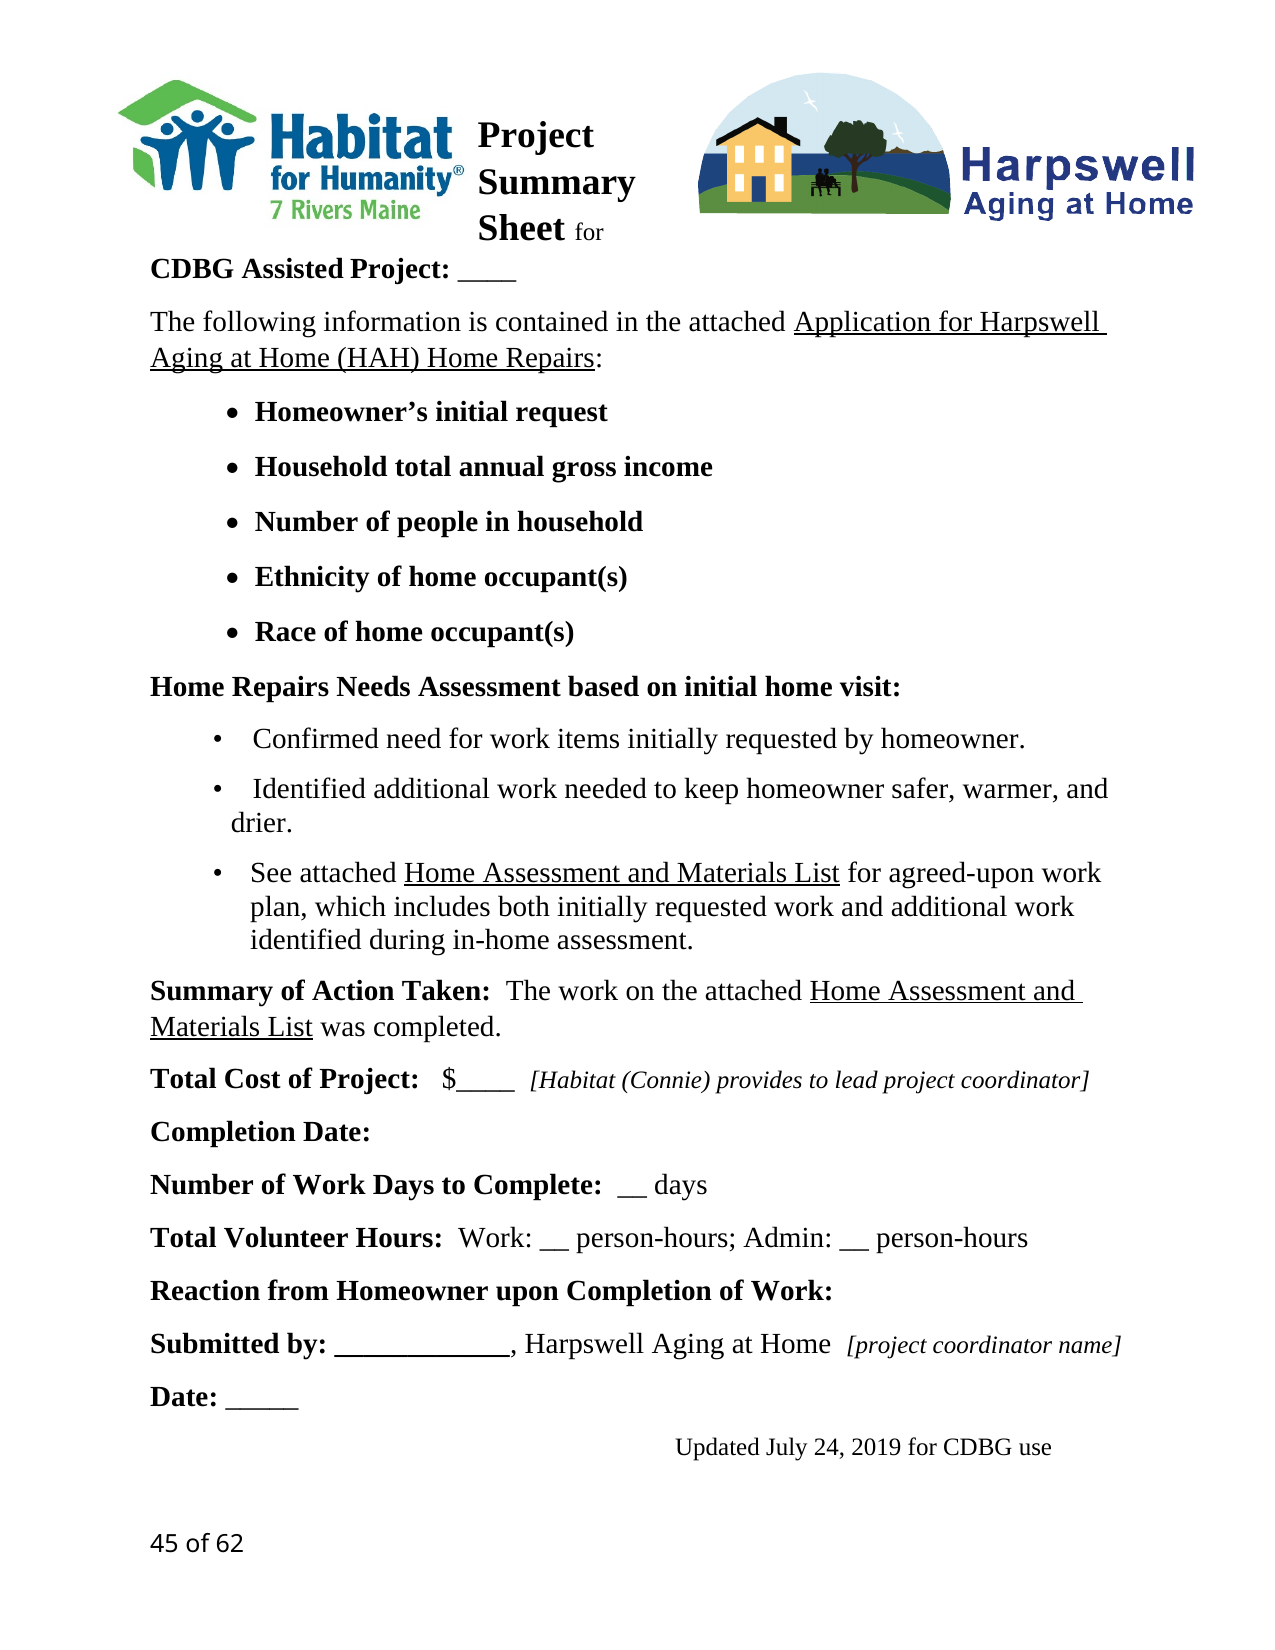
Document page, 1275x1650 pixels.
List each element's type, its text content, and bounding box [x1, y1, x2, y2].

text Number of Work Days to Complete: __ days [150, 1167, 1125, 1201]
list See attached Home Assessment and Materials List for agreed-upon work plan, which includes both initially requested work and additional work identified during in-home assessment. [212, 855, 1125, 956]
list Race of home occupant(s) [225, 613, 1125, 649]
text Home Repairs Needs Assessment based on initial home visit: [150, 669, 1125, 702]
list Ethnicity of home occupant(s) [225, 558, 1125, 594]
list Identified additional work needed to keep homeowner safer, warmer, and drier. [212, 772, 1125, 839]
list Household total annual gross income [225, 448, 1125, 484]
text Project Summary Sheet for CDBG Assisted Project: ____ [150, 112, 1125, 285]
text The following information is contained in the attached Application for Harpswell Aging at Home (HAH) Home Repairs: [150, 304, 1125, 374]
text Completion Date: [150, 1114, 1125, 1148]
text Total Cost of Project: $____ [Habitat (Connie) provides to lead project coordinator] [150, 1062, 1125, 1095]
text Total Volunteer Hours: Work: __ person-hours; Admin: __ person-hours [150, 1220, 1125, 1254]
list Homeowner’s initial request [225, 393, 1125, 429]
list Number of people in household [225, 503, 1125, 539]
text Date: _____ [150, 1379, 1125, 1412]
picture [697, 72, 1194, 222]
picture [111, 73, 468, 227]
list Confirmed need for work items initially requested by homeowner. [212, 721, 1125, 755]
text Updated July 24, 2019 for CDBG use [150, 1432, 1125, 1460]
text Summary of Action Taken: The work on the attached Home Assessment and Materials List was completed. [150, 973, 1125, 1042]
text Reaction from Homeowner upon Completion of Work: [150, 1273, 1125, 1307]
text Submitted by: ____________, Harpswell Aging at Home [project coordinator name] [150, 1326, 1125, 1359]
